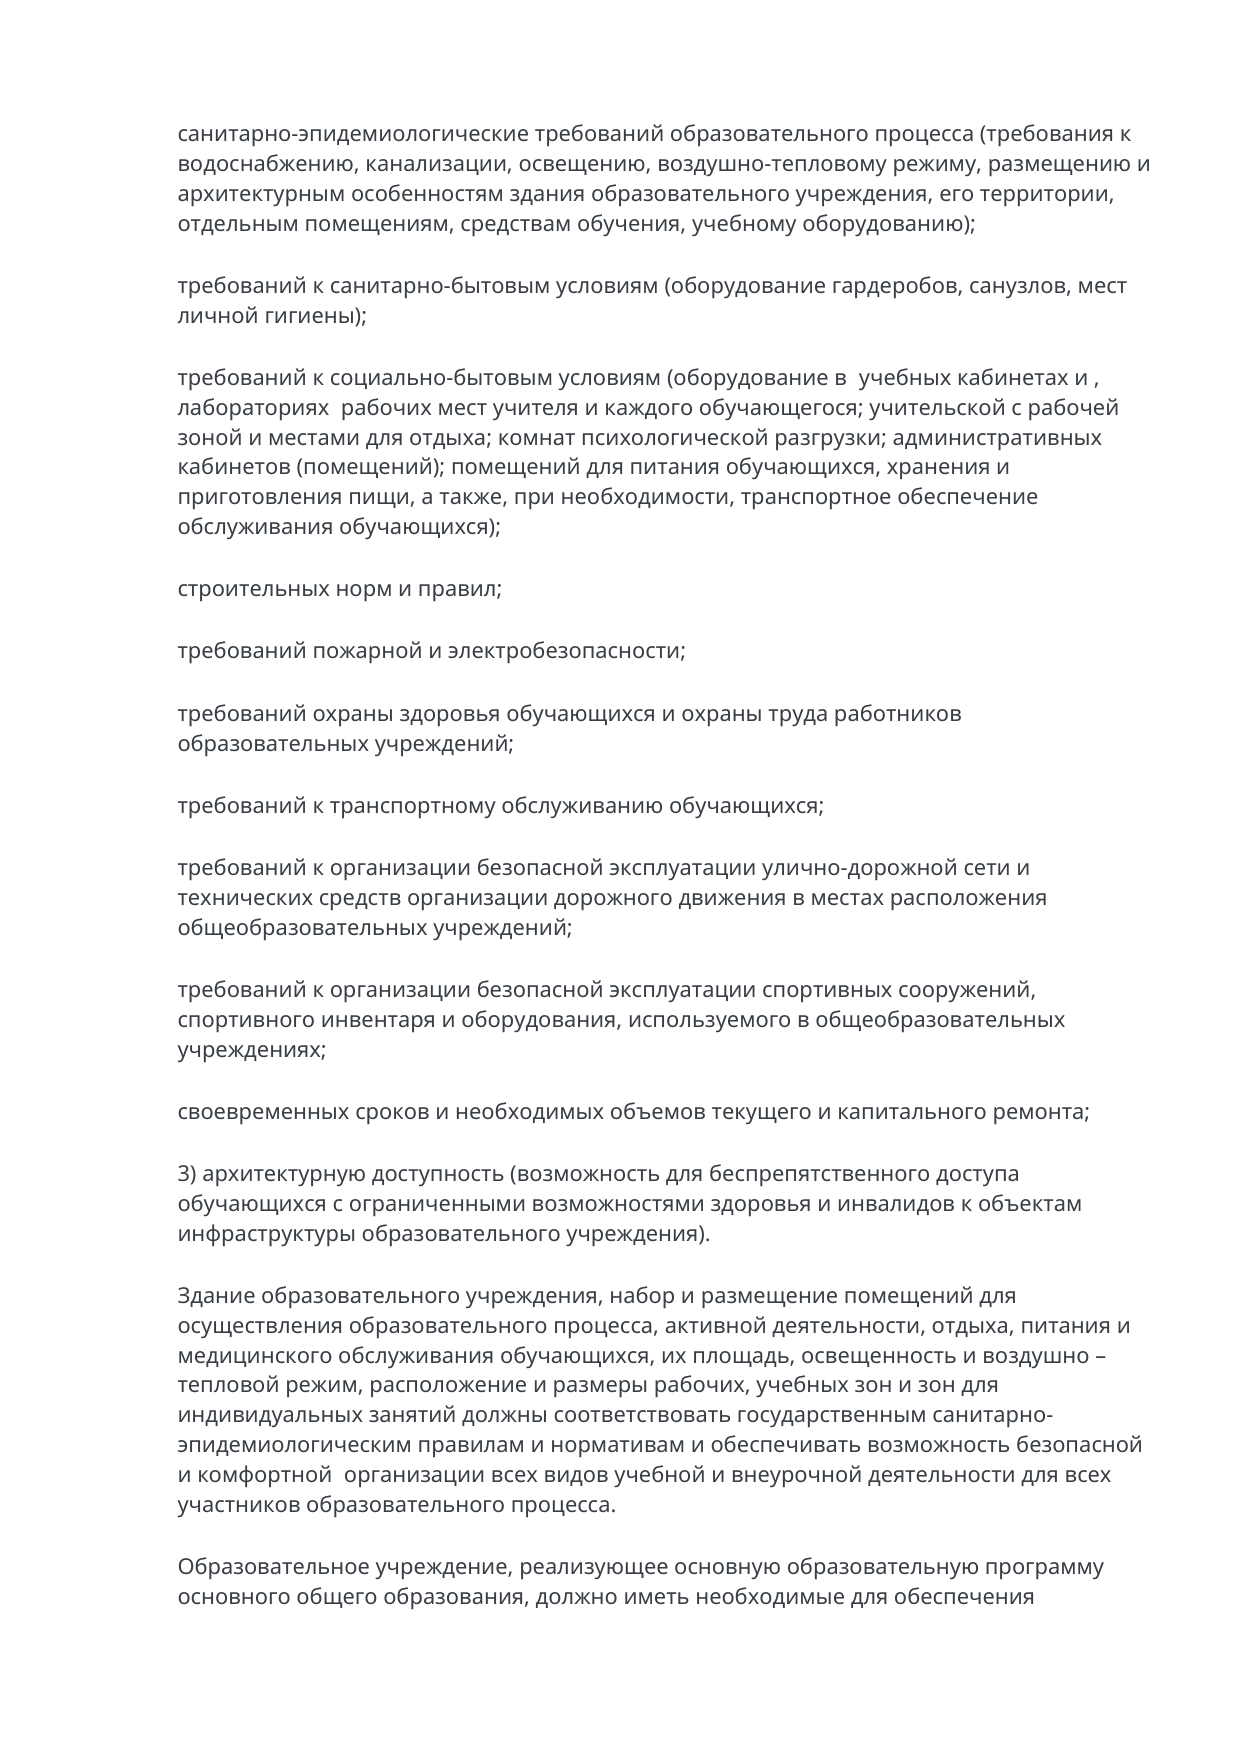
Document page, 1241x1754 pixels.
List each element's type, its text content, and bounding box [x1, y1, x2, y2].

text требований охраны здоровья обучающихся и охраны труда работников образовательных учреждений; [177, 698, 1152, 757]
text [177, 1551, 1152, 1610]
text требований к транспортному обслуживанию обучающихся; [177, 790, 1152, 819]
text строительных норм и правил; [177, 573, 1152, 603]
text требований к организации безопасной эксплуатации улично-дорожной сети и технических средств организации дорожного движения в местах расположения общеобразовательных учреждений; [177, 852, 1152, 941]
text своевременных сроков и необходимых объемов текущего и капитального ремонта; [177, 1096, 1152, 1126]
text требований к санитарно-бытовым условиям (оборудование гардеробов, санузлов, мест личной гигиены); [177, 270, 1152, 329]
text требований пожарной и электробезопасности; [177, 635, 1152, 665]
text 3) архитектурную доступность (возможность для беспрепятственного доступа обучающихся с ограниченными возможностями здоровья и инвалидов к объектам инфраструктуры образовательного учреждения). [177, 1158, 1152, 1247]
text требований к социально-бытовым условиям (оборудование в учебных кабинетах и , лабораториях рабочих мест учителя и каждого обучающегося; учительской с рабочей зоной и местами для отдыха; комнат психологической разгрузки; административных кабинетов (помещений); помещений для питания обучающихся, хранения и приготовления пищи, а также, при необходимости, транспортное обеспечение обслуживания обучающихся); [177, 362, 1152, 541]
text требований к организации безопасной эксплуатации спортивных сооружений, спортивного инвентаря и оборудования, используемого в общеобразовательных учреждениях; [177, 974, 1152, 1063]
text Здание образовательного учреждения, набор и размещение помещений для осуществления образовательного процесса, активной деятельности, отдыха, питания и медицинского обслуживания обучающихся, их площадь, освещенность и воздушно – тепловой режим, расположение и размеры рабочих, учебных зон и зон для индивидуальных занятий должны соответствовать государственным санитарно-эпидемиологическим правилам и нормативам и обеспечивать возможность безопасной и комфортной организации всех видов учебной и внеурочной деятельности для всех участников образовательного процесса. [177, 1280, 1152, 1518]
text санитарно-эпидемиологические требований образовательного процесса (требования к водоснабжению, канализации, освещению, воздушно-тепловому режиму, размещению и архитектурным особенностям здания образовательного учреждения, его территории, отдельным помещениям, средствам обучения, учебному оборудованию); [177, 118, 1152, 237]
